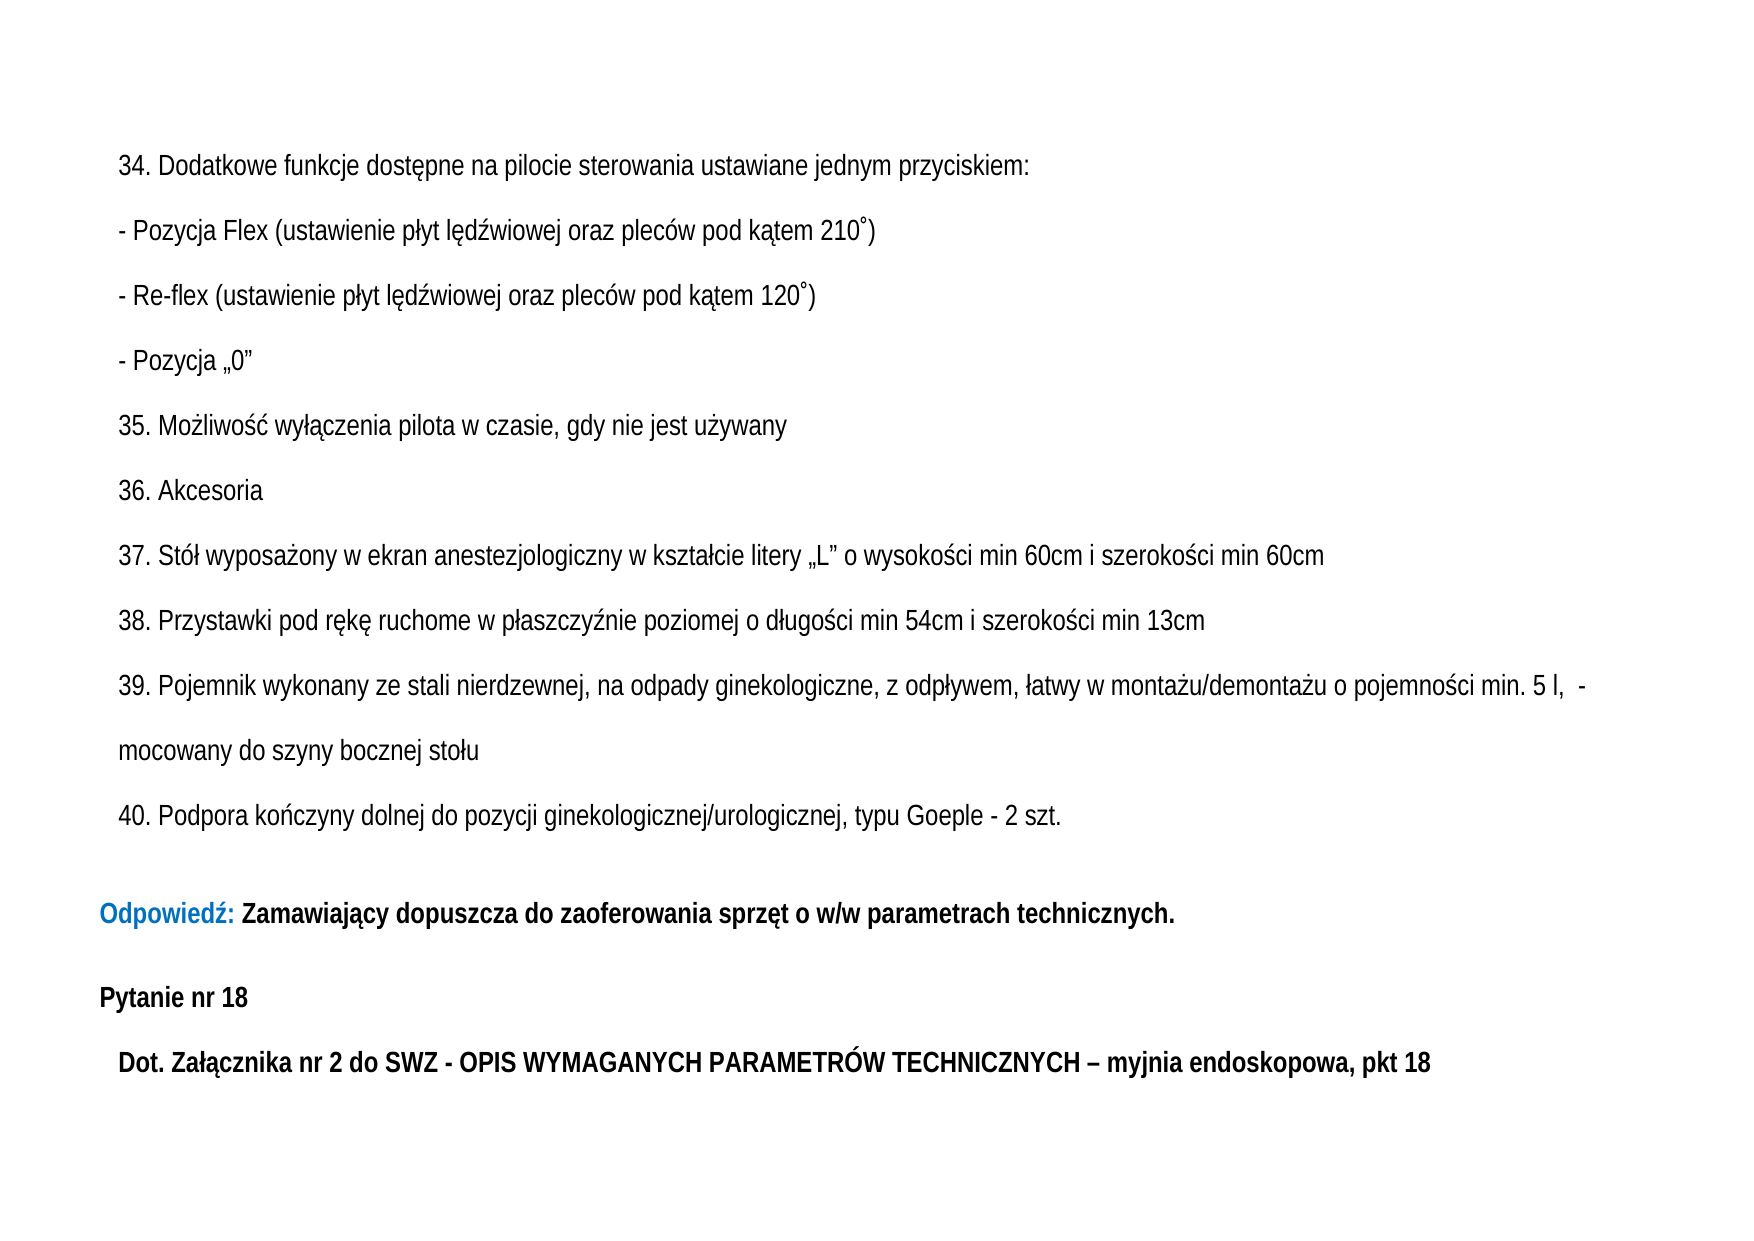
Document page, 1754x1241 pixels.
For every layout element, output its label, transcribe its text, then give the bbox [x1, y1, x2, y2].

text Odpowiedź: Zamawiający dopuszcza do zaoferowania sprzęt o w/w parametrach technicznych. [99, 880, 1636, 945]
text - Re-flex (ustawienie płyt lędźwiowej oraz pleców pod kątem 120˚) [118, 263, 1636, 328]
text 36. Akcesoria [118, 458, 1636, 523]
text - Pozycja „0” [118, 328, 1636, 393]
text Pytanie nr 18 [99, 964, 1636, 1029]
text - Pozycja Flex (ustawienie płyt lędźwiowej oraz pleców pod kątem 210˚) [118, 198, 1636, 263]
text 39. Pojemnik wykonany ze stali nierdzewnej, na odpady ginekologiczne, z odpływem, łatwy w montażu/demontażu o pojemności min. 5 l, - mocowany do szyny bocznej stołu [118, 653, 1636, 783]
text 34. Dodatkowe funkcje dostępne na pilocie sterowania ustawiane jednym przyciskiem: [118, 133, 1636, 198]
text Dot. Załącznika nr 2 do SWZ - OPIS WYMAGANYCH PARAMETRÓW TECHNICZNYCH – myjnia endoskopowa, pkt 18 [118, 1029, 1636, 1094]
text 35. Możliwość wyłączenia pilota w czasie, gdy nie jest używany [118, 393, 1636, 458]
text 40. Podpora kończyny dolnej do pozycji ginekologicznej/urologicznej, typu Goeple - 2 szt. [118, 783, 1636, 848]
text 38. Przystawki pod rękę ruchome w płaszczyźnie poziomej o długości min 54cm i szerokości min 13cm [118, 588, 1636, 653]
text 37. Stół wyposażony w ekran anestezjologiczny w kształcie litery „L” o wysokości min 60cm i szerokości min 60cm [118, 523, 1636, 588]
